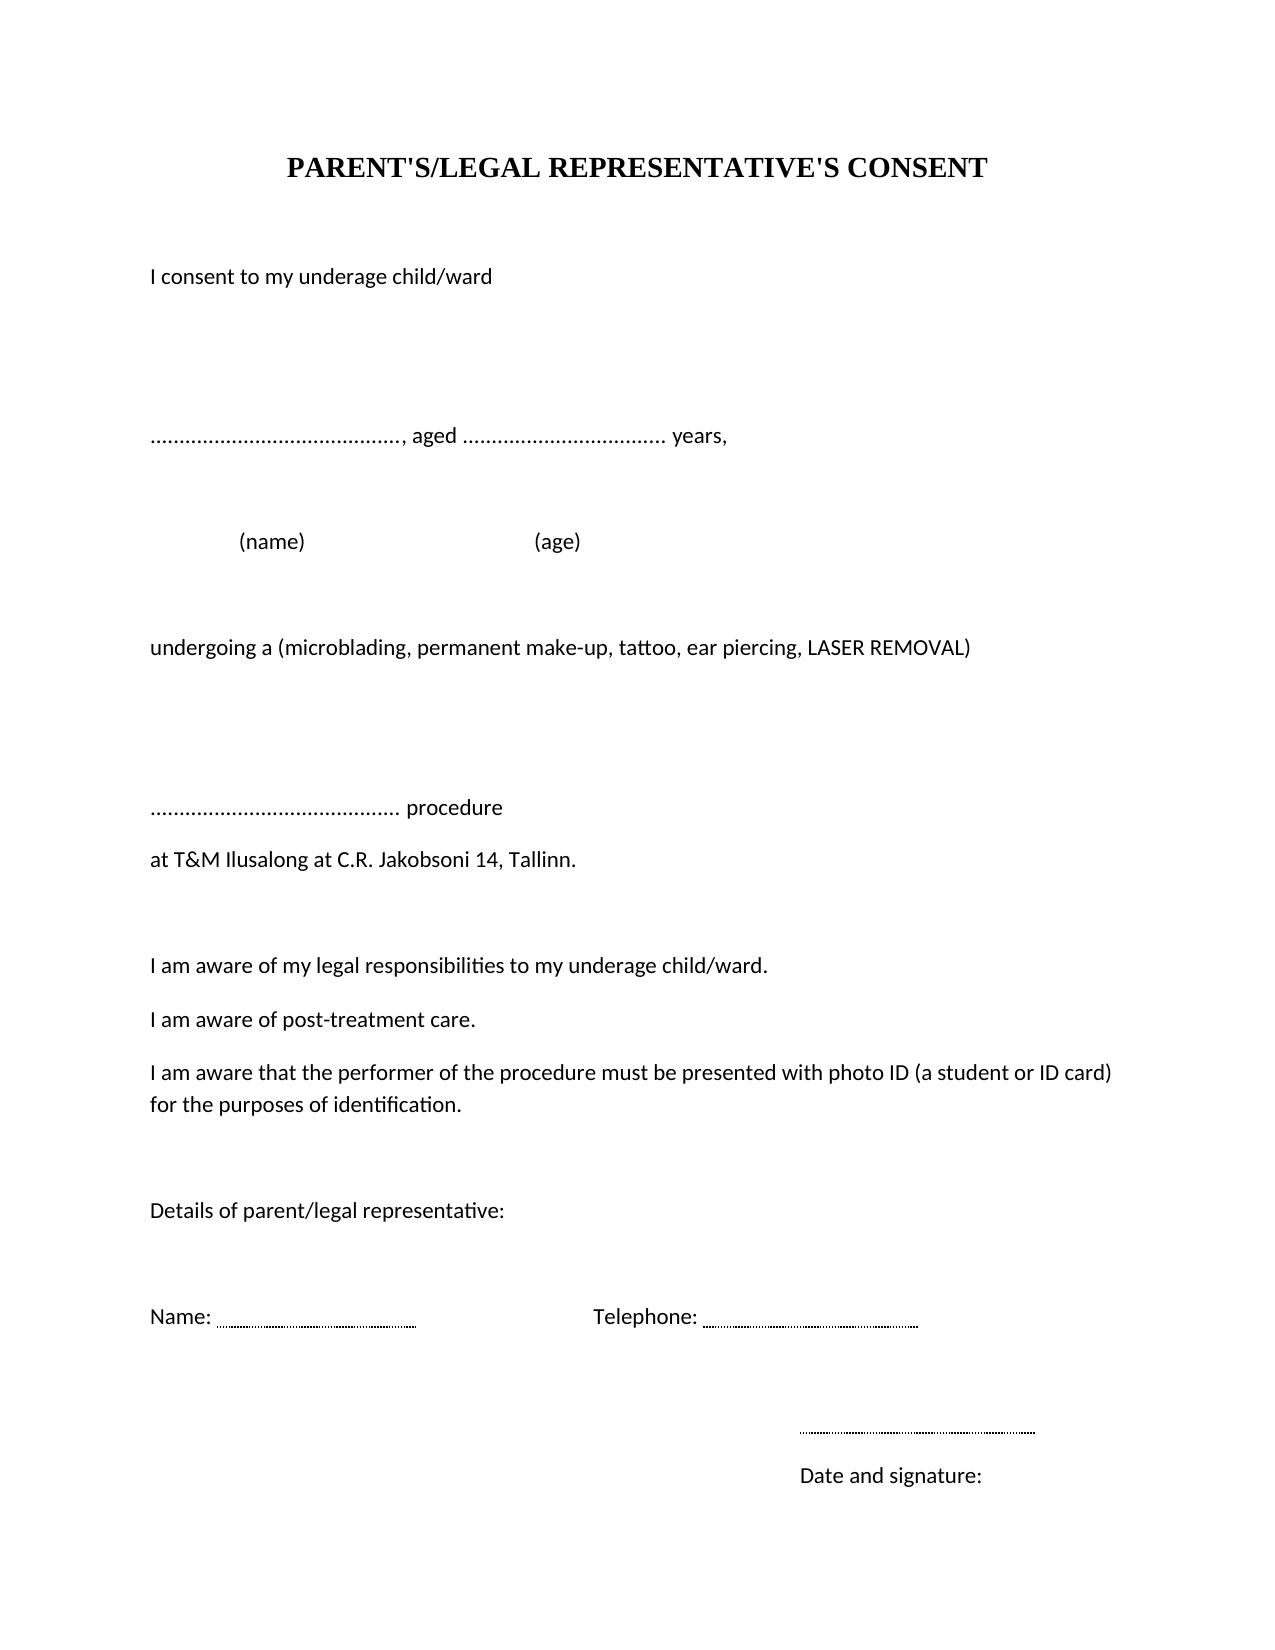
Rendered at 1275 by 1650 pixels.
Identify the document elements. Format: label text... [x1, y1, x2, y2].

text I consent to my underage child/ward [150, 262, 1125, 290]
text Details of parent/legal representative: [150, 1196, 1125, 1224]
text (name) (age) [150, 527, 1125, 556]
text Date and signature: [150, 1461, 1125, 1489]
text undergoing a (microblading, permanent make-up, tattoo, ear piercing, LASER REMOVAL) [150, 633, 1125, 662]
text I am aware of post-treatment care. [150, 1005, 1125, 1033]
text , aged years, [150, 421, 1125, 449]
text I am aware of my legal responsibilities to my underage child/ward. [150, 952, 1125, 980]
text at T&M Ilusalong at C.R. Jakobsoni 14, Tallinn. [150, 846, 1125, 874]
text procedure [150, 793, 1125, 821]
text I am aware that the performer of the procedure must be presented with photo ID (a student or ID card) for the purposes of identification. [150, 1058, 1125, 1118]
text Name: Telephone: [150, 1302, 1125, 1330]
text PARENT'S/LEGAL REPRESENTATIVE'S CONSENT [150, 150, 1125, 183]
